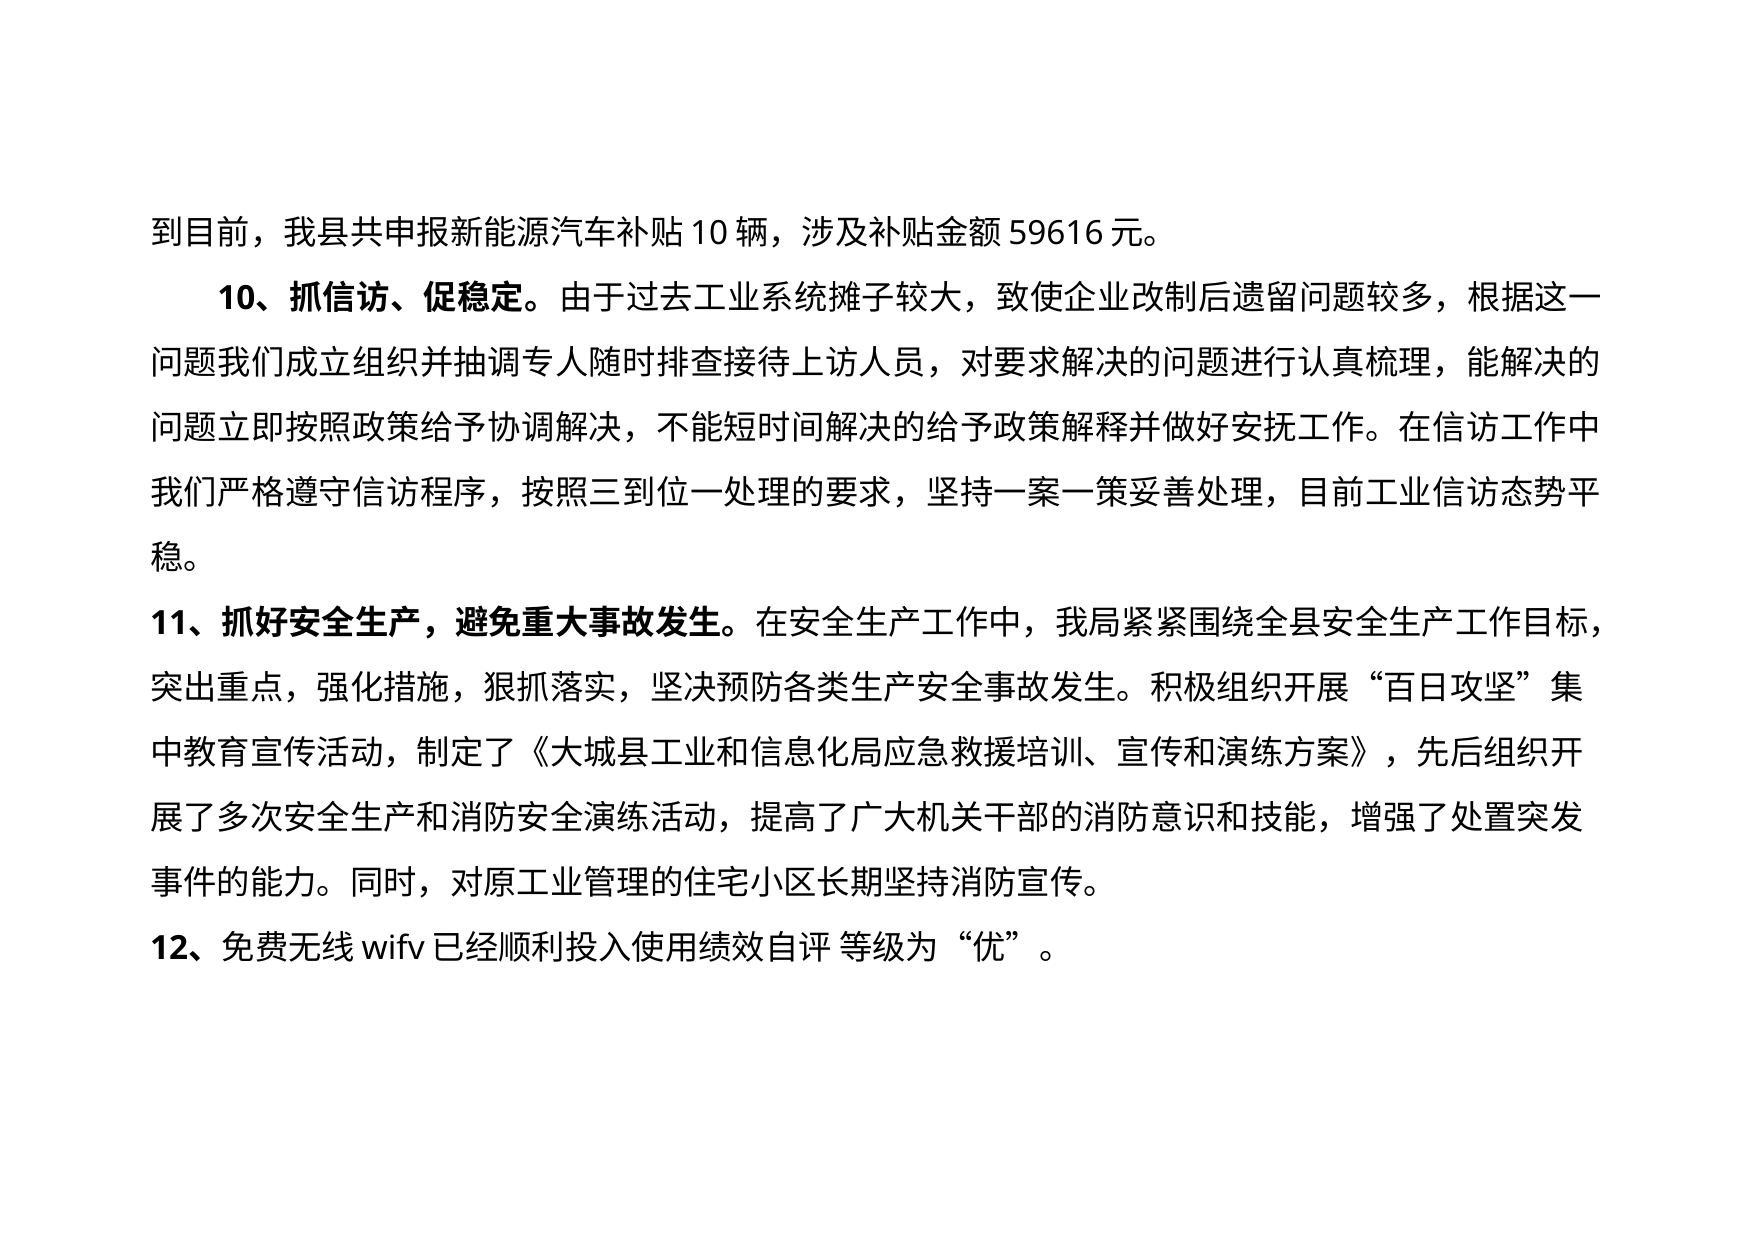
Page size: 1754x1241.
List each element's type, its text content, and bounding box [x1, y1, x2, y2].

text 10、抓信访、促稳定。由于过去工业系统摊子较大，致使企业改制后遗留问题较多，根据这一问题我们成立组织并抽调专人随时排查接待上访人员，对要求解决的问题进行认真梳理，能解决的问题立即按照政策给予协调解决，不能短时间解决的给予政策解释并做好安抚工作。在信访工作中我们严格遵守信访程序，按照三到位一处理的要求，坚持一案一策妥善处理，目前工业信访态势平稳。 [150, 263, 1604, 588]
text 12、免费无线wifv已经顺利投入使用绩效自评 等级为“优”。 [150, 913, 1604, 978]
text 11、抓好安全生产，避免重大事故发生。在安全生产工作中，我局紧紧围绕全县安全生产工作目标，突出重点，强化措施，狠抓落实，坚决预防各类生产安全事故发生。积极组织开展“百日攻坚”集中教育宣传活动，制定了《大城县工业和信息化局应急救援培训、宣传和演练方案》，先后组织开展了多次安全生产和消防安全演练活动，提高了广大机关干部的消防意识和技能，增强了处置突发事件的能力。同时，对原工业管理的住宅小区长期坚持消防宣传。 [150, 588, 1604, 913]
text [150, 198, 1604, 263]
